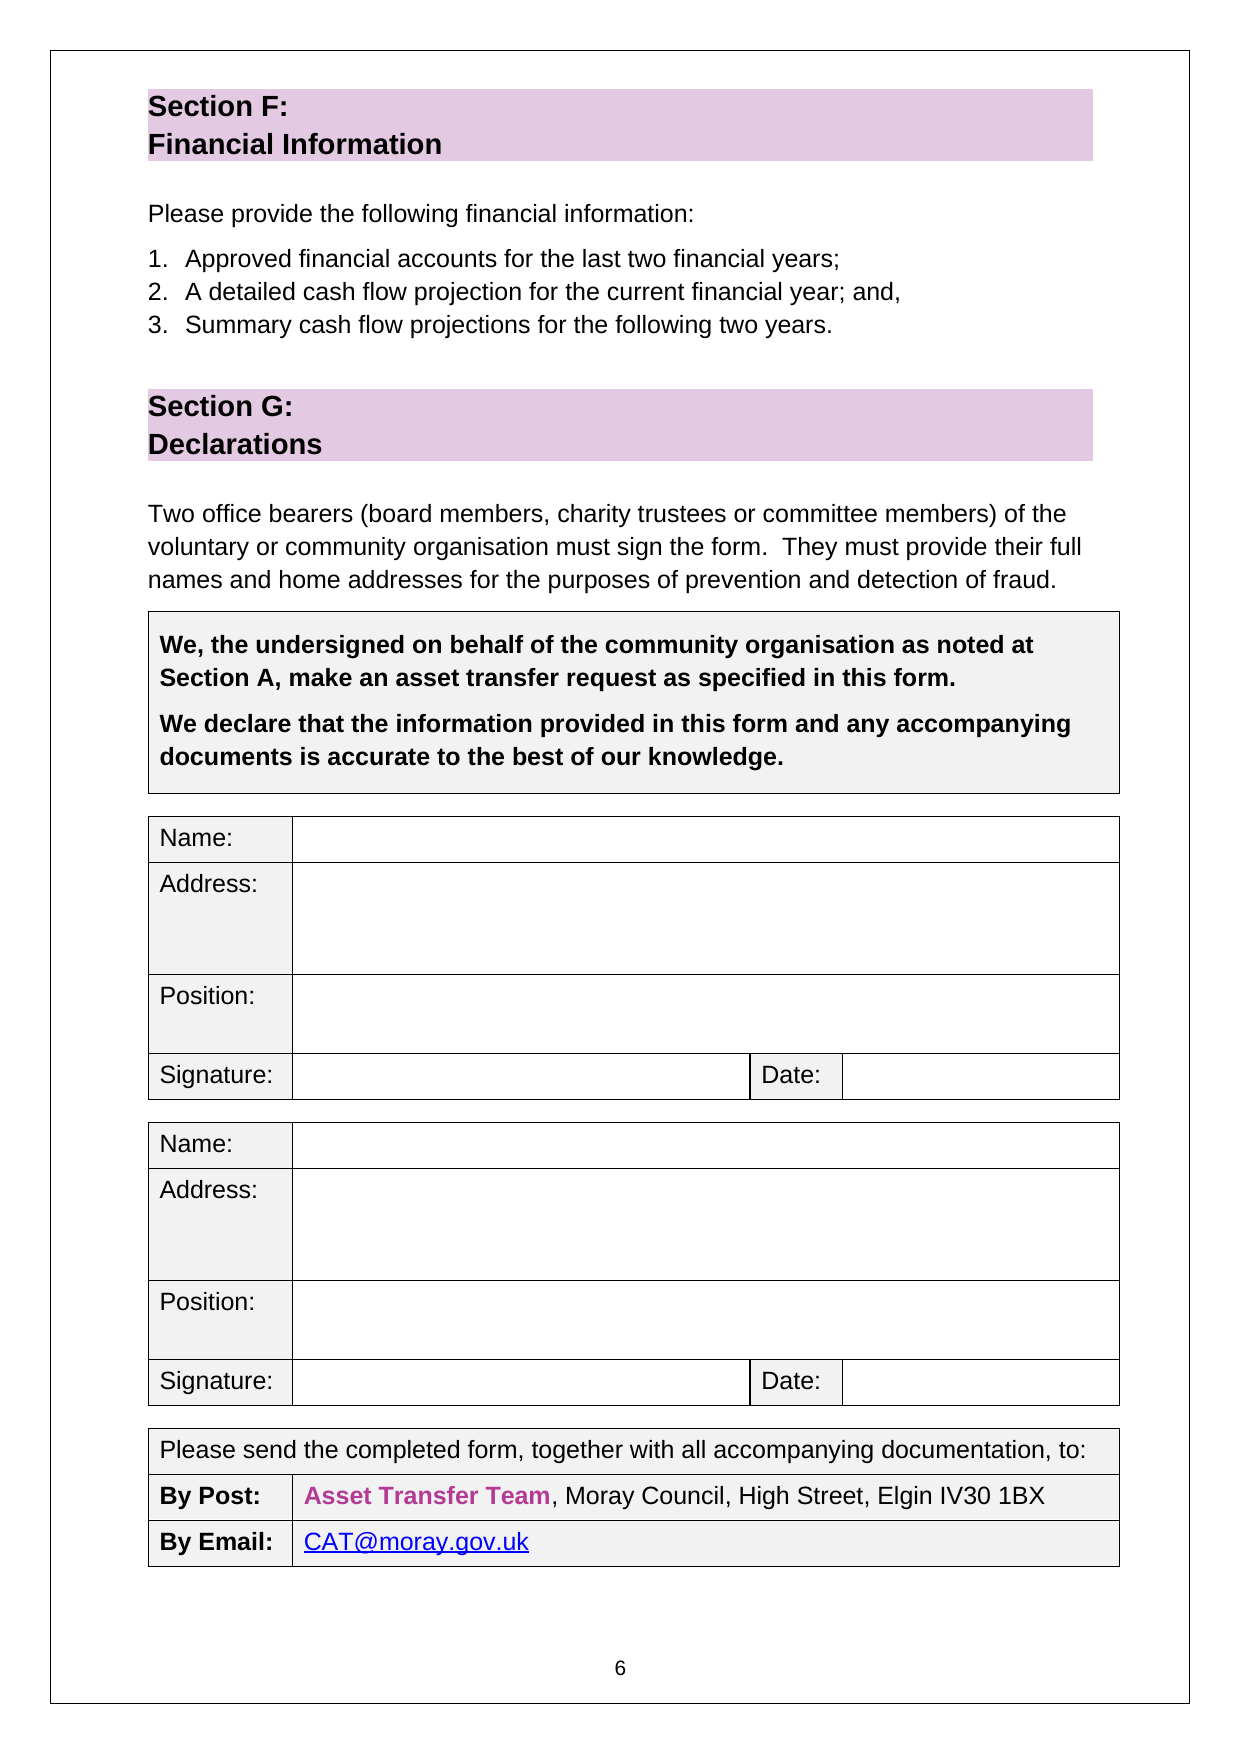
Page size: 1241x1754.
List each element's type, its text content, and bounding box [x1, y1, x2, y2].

list Approved financial accounts for the last two financial years; [148, 244, 1093, 273]
table_cell Date: [751, 1360, 842, 1405]
table_cell [293, 1281, 1119, 1359]
table_header Please send the completed form, together with all accompanying documentation, to: [149, 1429, 1119, 1474]
table_header [293, 817, 1119, 862]
table_cell Date: [751, 1054, 842, 1099]
table_header [293, 1123, 1119, 1168]
table_cell Address: [149, 1169, 292, 1280]
table_cell [843, 1360, 1119, 1405]
table_cell Asset Transfer Team, Moray Council, High Street, Elgin IV30 1BX [293, 1475, 1119, 1519]
table_cell [843, 1054, 1119, 1099]
text Two office bearers (board members, charity trustees or committee members) of the voluntary or community organisation must sign the form. They must provide their full names and home addresses for the purposes of prevention and detection of fraud. [148, 499, 1093, 594]
table_cell Position: [149, 1281, 292, 1359]
text Section F: [148, 89, 1093, 122]
table_cell Address: [149, 863, 292, 974]
table_cell [293, 975, 1119, 1053]
table_cell [293, 863, 1119, 974]
table_cell Signature: [149, 1054, 292, 1099]
list A detailed cash flow projection for the current financial year; and, [148, 277, 1093, 306]
text Financial Information [148, 127, 1093, 161]
table_header We, the undersigned on behalf of the community organisation as noted at Section A, make an asset transfer request as specified in this form. We declare that the information provided in this form and any accompanying documents is accurate to the best of our knowledge. [149, 612, 1119, 793]
text Section G: [148, 389, 1093, 422]
table_cell [293, 1169, 1119, 1280]
table_cell By Post: [149, 1475, 292, 1519]
table_cell [293, 1360, 749, 1405]
table_header Name: [149, 1123, 292, 1168]
text Please provide the following financial information: [148, 199, 1093, 227]
table_cell Signature: [149, 1360, 292, 1405]
table_cell By Email: [149, 1521, 292, 1566]
table_cell Position: [149, 975, 292, 1053]
table_cell [293, 1054, 749, 1099]
list Summary cash flow projections for the following two years. [148, 310, 1093, 339]
table_cell CAT@moray.gov.uk [293, 1521, 1119, 1566]
text Declarations [148, 427, 1093, 461]
table_header Name: [149, 817, 292, 862]
